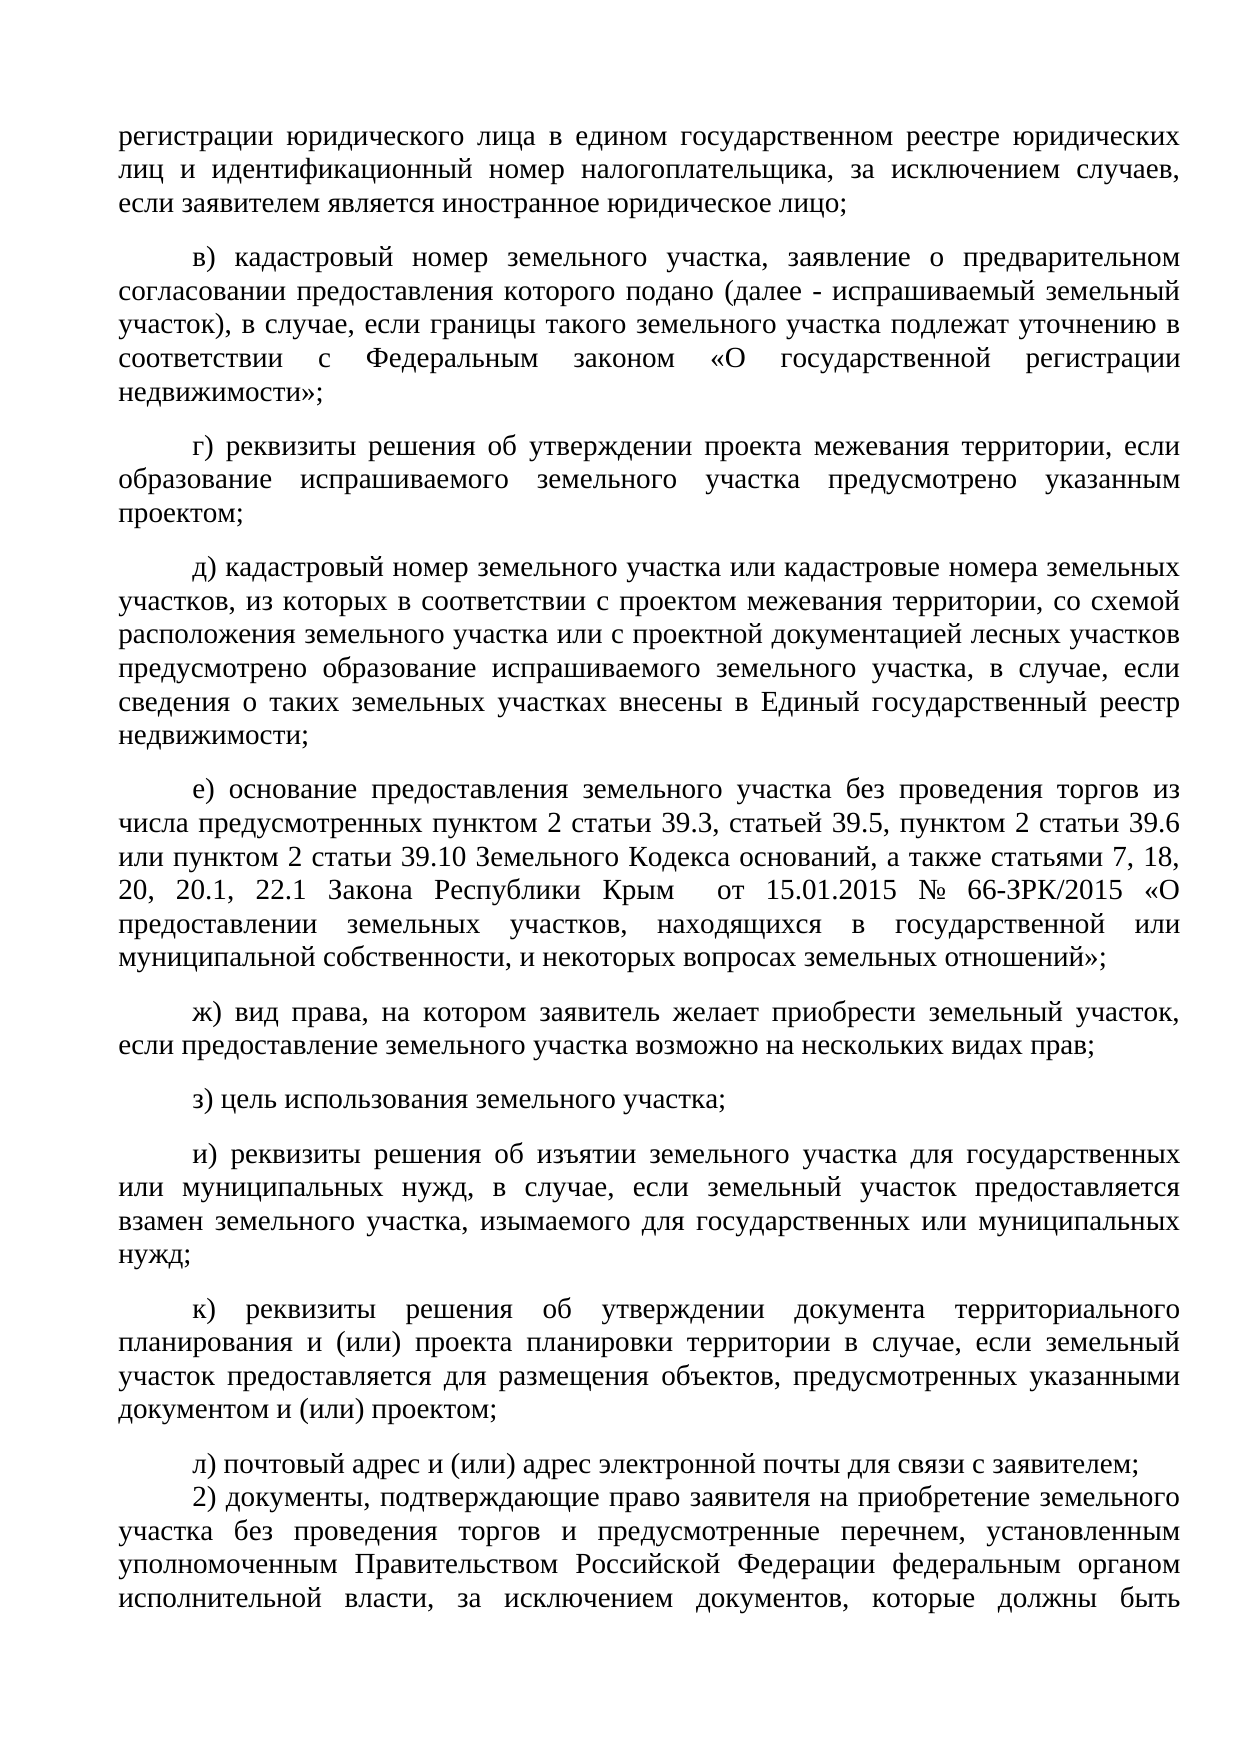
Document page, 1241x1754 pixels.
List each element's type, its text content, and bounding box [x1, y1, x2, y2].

text ж) вид права, на котором заявитель желает приобрести земельный участок, если предоставление земельного участка возможно на нескольких видах прав; [118, 994, 1181, 1061]
text г) реквизиты решения об утверждении проекта межевания территории, если образование испрашиваемого земельного участка предусмотрено указанным проектом; [118, 428, 1181, 529]
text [118, 118, 1181, 219]
text л) почтовый адрес и (или) адрес электронной почты для связи с заявителем; [118, 1446, 1181, 1479]
text к) реквизиты решения об утверждении документа территориального планирования и (или) проекта планировки территории в случае, если земельный участок предоставляется для размещения объектов, предусмотренных указанными документом и (или) проектом; [118, 1291, 1181, 1425]
text з) цель использования земельного участка; [118, 1082, 1181, 1115]
text и) реквизиты решения об изъятии земельного участка для государственных или муниципальных нужд, в случае, если земельный участок предоставляется взамен земельного участка, изымаемого для государственных или муниципальных нужд; [118, 1136, 1181, 1270]
text в) кадастровый номер земельного участка, заявление о предварительном согласовании предоставления которого подано (далее - испрашиваемый земельный участок), в случае, если границы такого земельного участка подлежат уточнению в соответствии с Федеральным законом «О государственной регистрации недвижимости»; [118, 239, 1181, 407]
text е) основание предоставления земельного участка без проведения торгов из числа предусмотренных пунктом 2 статьи 39.3, статьей 39.5, пунктом 2 статьи 39.6 или пунктом 2 статьи 39.10 Земельного Кодекса оснований, а также статьями 7, 18, 20, 20.1, 22.1 Закона Республики Крым от 15.01.2015 № 66-ЗРК/2015 «О предоставлении земельных участков, находящихся в государственной или муниципальной собственности, и некоторых вопросах земельных отношений»; [118, 772, 1181, 973]
text д) кадастровый номер земельного участка или кадастровые номера земельных участков, из которых в соответствии с проектом межевания территории, со схемой расположения земельного участка или с проектной документацией лесных участков предусмотрено образование испрашиваемого земельного участка, в случае, если сведения о таких земельных участках внесены в Единый государственный реестр недвижимости; [118, 549, 1181, 751]
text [118, 1479, 1181, 1614]
